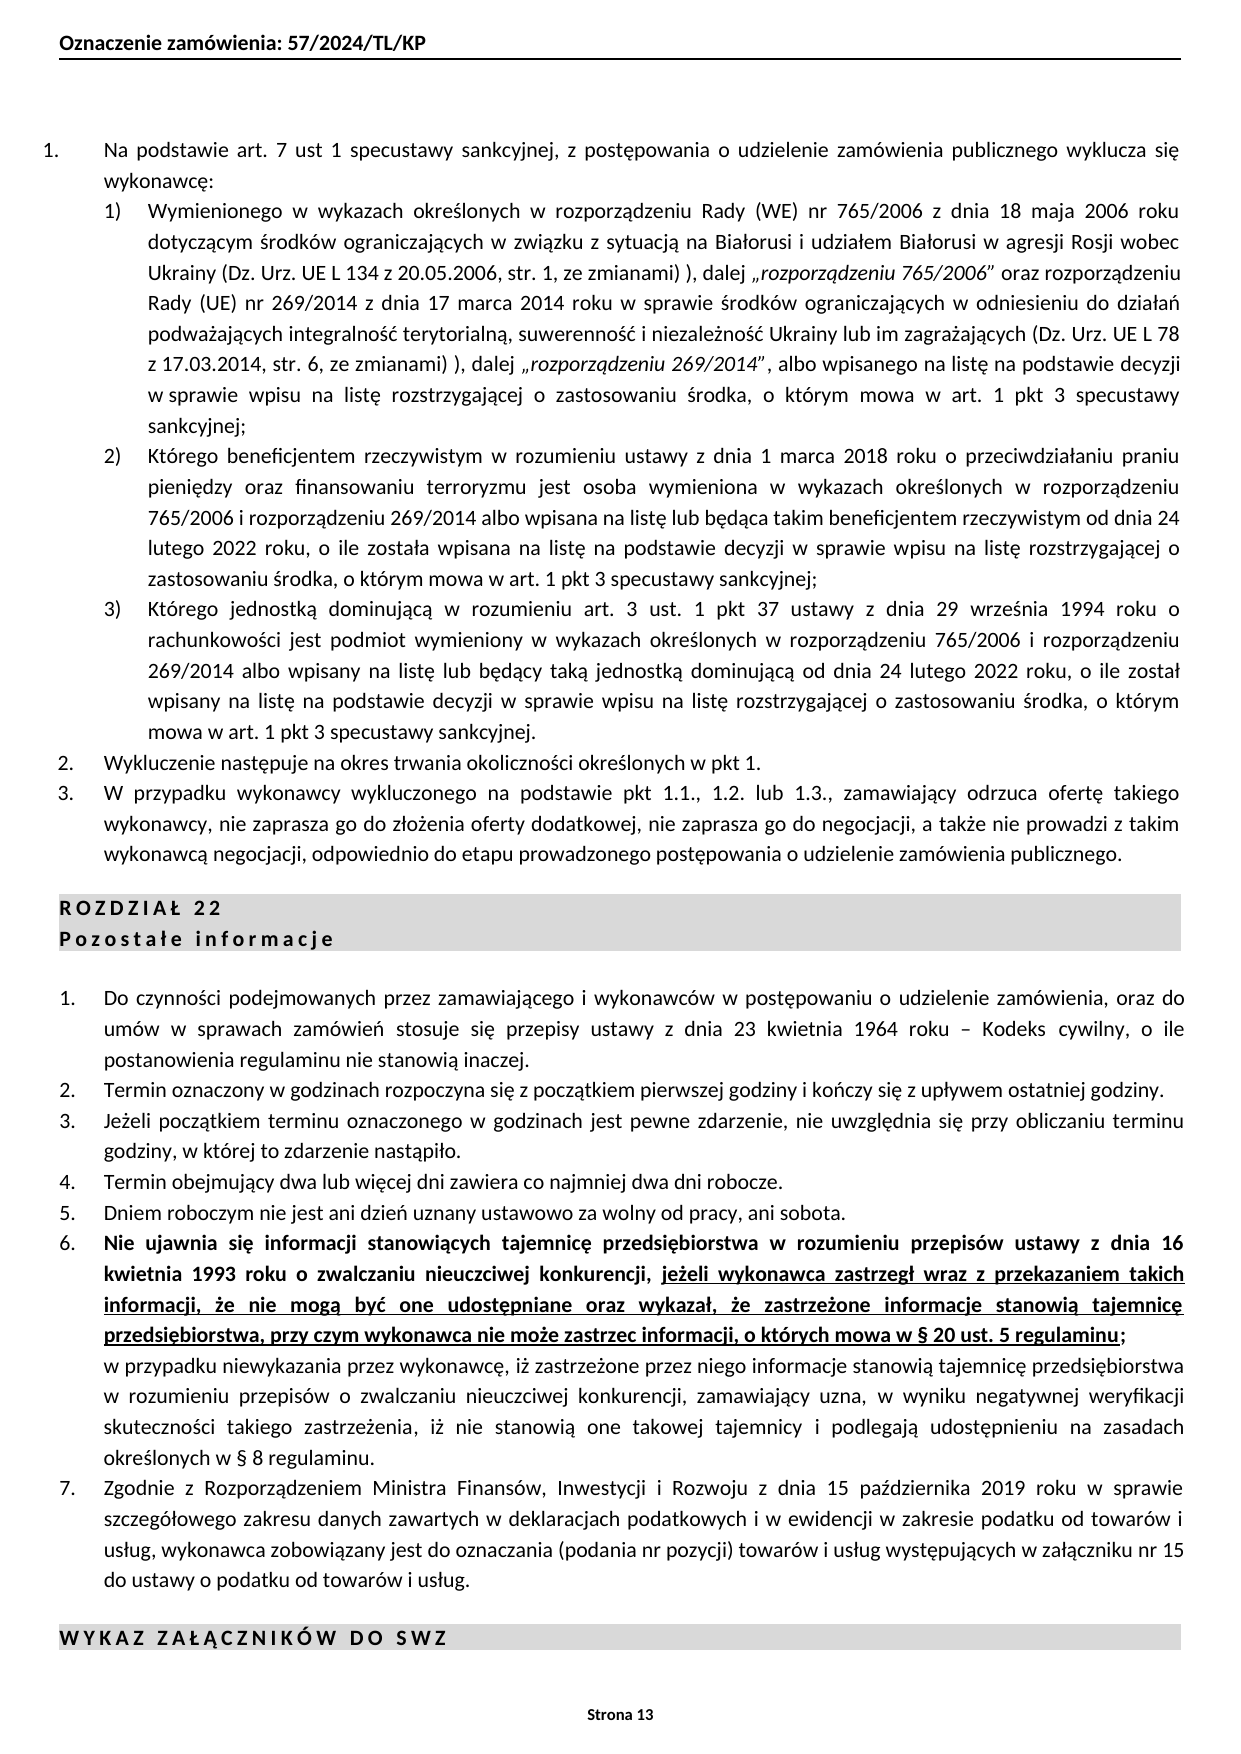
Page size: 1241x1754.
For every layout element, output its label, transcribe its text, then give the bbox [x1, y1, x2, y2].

list Wykluczenie następuje na okres trwania okoliczności określonych w pkt 1. [74, 749, 1181, 775]
text w przypadku niewykazania przez wykonawcę, iż zastrzeżone przez niego informacje stanowią tajemnicę przedsiębiorstwa w rozumieniu przepisów o zwalczaniu nieuczciwej konkurencji, zamawiający uzna, w wyniku negatywnej weryfikacji skuteczności takiego zastrzeżenia, iż nie stanowią one takowej tajemnicy i podlegają udostępnieniu na zasadach określonych w § 8 regulaminu. [103, 1352, 1185, 1471]
list Dniem roboczym nie jest ani dzień uznany ustawowo za wolny od pracy, ani sobota. [59, 1199, 1185, 1226]
list Którego beneficjentem rzeczywistym w rozumieniu ustawy z dnia 1 marca 2018 roku o przeciwdziałaniu praniu pieniędzy oraz finansowaniu terroryzmu jest osoba wymieniona w wykazach określonych w rozporządzeniu 765/2006 i rozporządzeniu 269/2014 albo wpisana na listę lub będąca takim beneficjentem rzeczywistym od dnia 24 lutego 2022 roku, o ile została wpisana na listę na podstawie decyzji w sprawie wpisu na listę rozstrzygającej o zastosowaniu środka, o którym mowa w art. 1 pkt 3 specustawy sankcyjnej; [103, 442, 1181, 592]
list Termin obejmujący dwa lub więcej dni zawiera co najmniej dwa dni robocze. [59, 1168, 1185, 1195]
text ROZDZIAŁ 22 [59, 894, 1181, 921]
text WYKAZ ZAŁĄCZNIKÓW DO SWZ [59, 1624, 1181, 1650]
list Zgodnie z Rozporządzeniem Ministra Finansów, Inwestycji i Rozwoju z dnia 15 października 2019 roku w sprawie szczegółowego zakresu danych zawartych w deklaracjach podatkowych i w ewidencji w zakresie podatku od towarów i usług, wykonawca zobowiązany jest do oznaczania (podania nr pozycji) towarów i usług występujących w załączniku nr 15 do ustawy o podatku od towarów i usług. [59, 1474, 1185, 1593]
text Pozostałe informacje [59, 925, 1181, 951]
list Nie ujawnia się informacji stanowiących tajemnicę przedsiębiorstwa w rozumieniu przepisów ustawy z dnia 16 kwietnia 1993 roku o zwalczaniu nieuczciwej konkurencji, jeżeli wykonawca zastrzegł wraz z przekazaniem takich informacji, że nie mogą być one udostępniane oraz wykazał, że zastrzeżone informacje stanowią tajemnicę przedsiębiorstwa, przy czym wykonawca nie może zastrzec informacji, o których mowa w § 20 ust. 5 regulaminu; [59, 1229, 1185, 1348]
list Termin oznaczony w godzinach rozpoczyna się z początkiem pierwszej godziny i kończy się z upływem ostatniej godziny. [59, 1076, 1185, 1103]
list Którego jednostką dominującą w rozumieniu art. 3 ust. 1 pkt 37 ustawy z dnia 29 września 1994 roku o rachunkowości jest podmiot wymieniony w wykazach określonych w rozporządzeniu 765/2006 i rozporządzeniu 269/2014 albo wpisany na listę lub będący taką jednostką dominującą od dnia 24 lutego 2022 roku, o ile został wpisany na listę na podstawie decyzji w sprawie wpisu na listę rozstrzygającej o zastosowaniu środka, o którym mowa w art. 1 pkt 3 specustawy sankcyjnej. [103, 596, 1181, 745]
list W przypadku wykonawcy wykluczonego na podstawie pkt 1.1., 1.2. lub 1.3., zamawiający odrzuca ofertę takiego wykonawcy, nie zaprasza go do złożenia oferty dodatkowej, nie zaprasza go do negocjacji, a także nie prowadzi z takim wykonawcą negocjacji, odpowiednio do etapu prowadzonego postępowania o udzielenie zamówienia publicznego. [74, 779, 1181, 867]
list Jeżeli początkiem terminu oznaczonego w godzinach jest pewne zdarzenie, nie uwzględnia się przy obliczaniu terminu godziny, w której to zdarzenie nastąpiło. [59, 1107, 1185, 1164]
list Na podstawie art. 7 ust 1 specustawy sankcyjnej, z postępowania o udzielenie zamówienia publicznego wyklucza się wykonawcę: [59, 136, 1181, 193]
list Do czynności podejmowanych przez zamawiającego i wykonawców w postępowaniu o udzielenie zamówienia, oraz do umów w sprawach zamówień stosuje się przepisy ustawy z dnia 23 kwietnia 1964 roku – Kodeks cywilny, o ile postanowienia regulaminu nie stanowią inaczej. [59, 984, 1185, 1072]
list Wymienionego w wykazach określonych w rozporządzeniu Rady (WE) nr 765/2006 z dnia 18 maja 2006 roku dotyczącym środków ograniczających w związku z sytuacją na Białorusi i udziałem Białorusi w agresji Rosji wobec Ukrainy (Dz. Urz. UE L 134 z 20.05.2006, str. 1, ze zmianami) ), dalej „rozporządzeniu 765/2006” oraz rozporządzeniu Rady (UE) nr 269/2014 z dnia 17 marca 2014 roku w sprawie środków ograniczających w odniesieniu do działań podważających integralność terytorialną, suwerenność i niezależność Ukrainy lub im zagrażających (Dz. Urz. UE L 78 z 17.03.2014, str. 6, ze zmianami) ), dalej „rozporządzeniu 269/2014”, albo wpisanego na listę na podstawie decyzji w sprawie wpisu na listę rozstrzygającej o zastosowaniu środka, o którym mowa w art. 1 pkt 3 specustawy sankcyjnej; [103, 197, 1181, 438]
